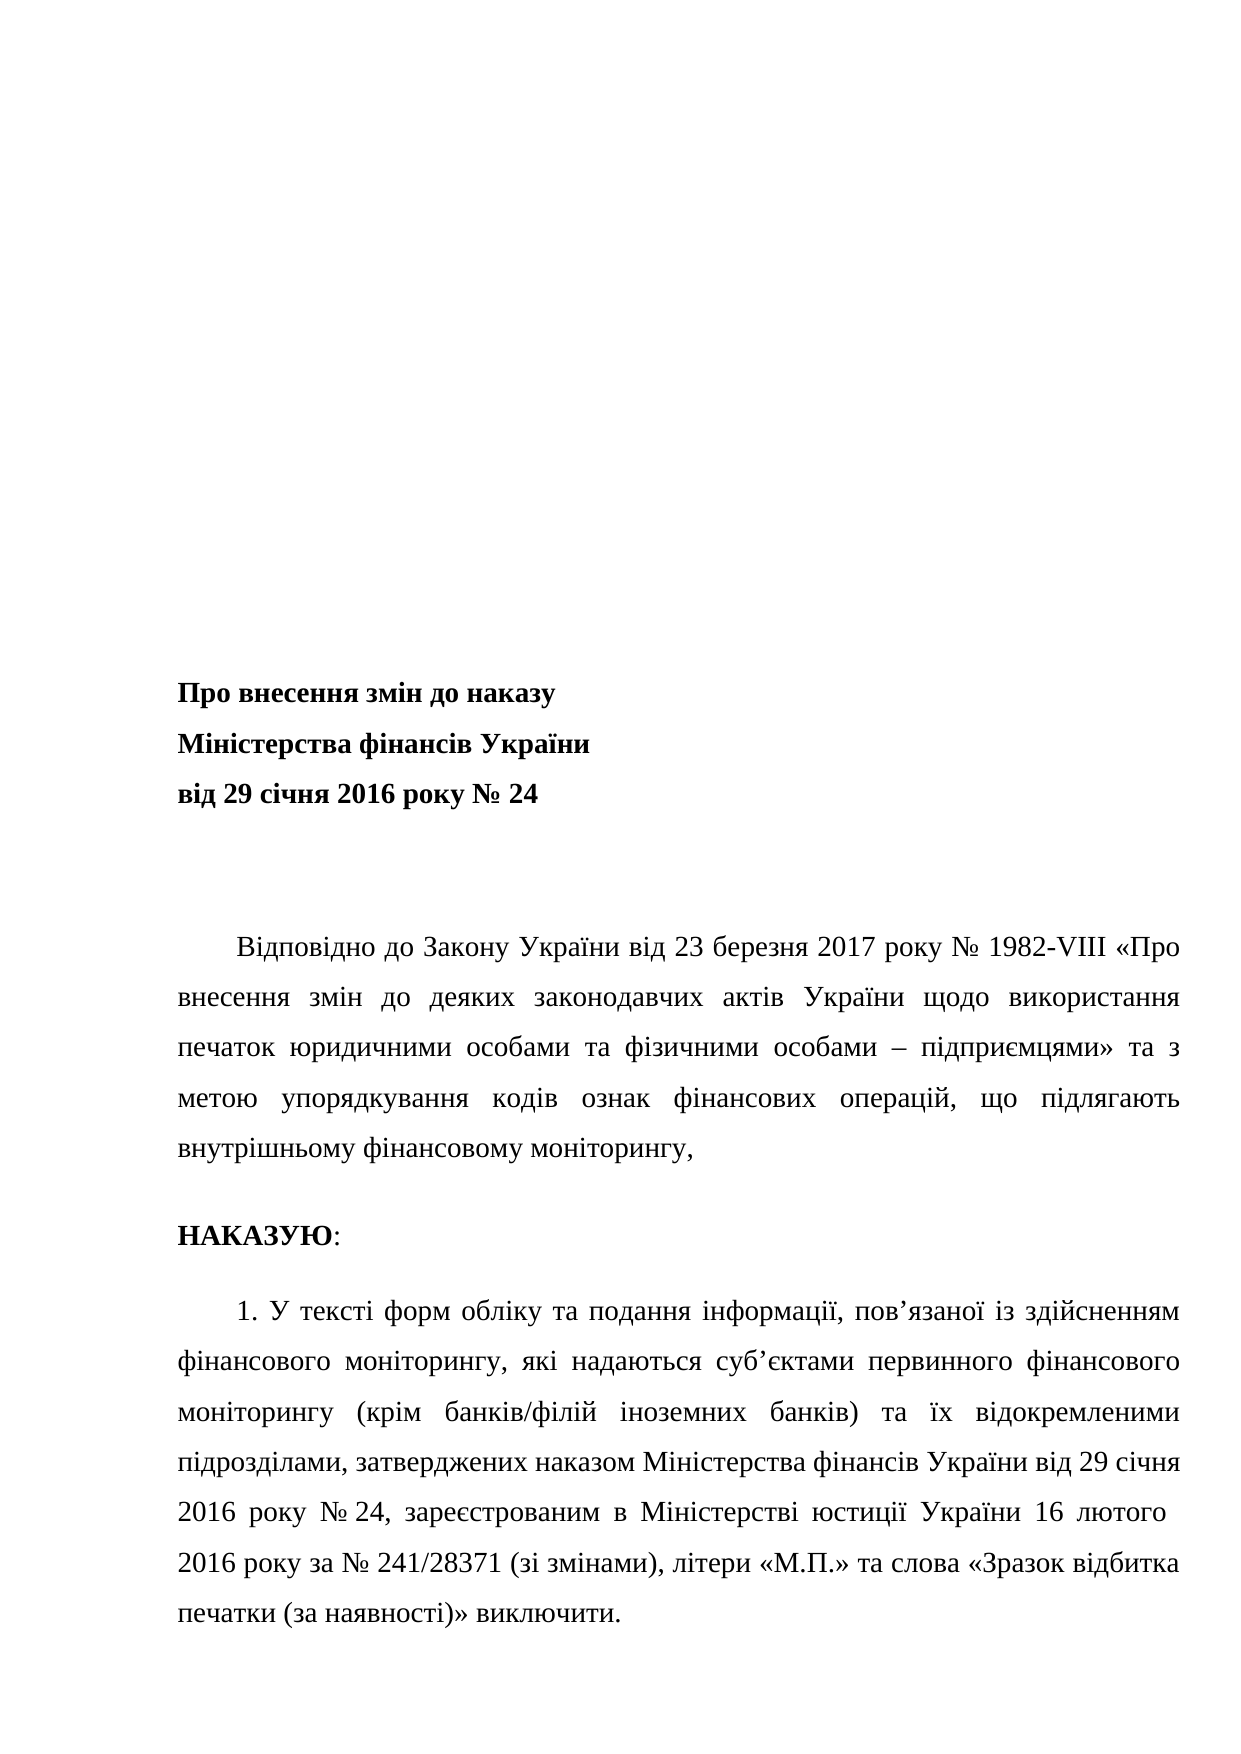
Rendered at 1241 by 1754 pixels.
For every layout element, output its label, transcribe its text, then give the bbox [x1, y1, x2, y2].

subtitle Міністерства фінансів України [177, 726, 1181, 759]
subtitle від 29 січня 2016 року № 24 [177, 776, 1181, 810]
text Відповідно до Закону України від 23 березня 2017 року № 1982-VIII «Про внесення змін до деяких законодавчих актів України щодо використання печаток юридичними особами та фізичними особами – підприємцями» та з метою упорядкування кодів ознак фінансових операцій, що підлягають внутрішньому фінансовому моніторингу, [177, 929, 1181, 1163]
text НАКАЗУЮ: [177, 1218, 1181, 1251]
subtitle Про внесення змін до наказу [177, 676, 1181, 709]
text 1. У тексті форм обліку та подання інформації, пов’язаної із здійсненням фінансового моніторингу, які надаються суб’єктами первинного фінансового моніторингу (крім банків/філій іноземних банків) та їх відокремленими підрозділами, затверджених наказом Міністерства фінансів України від 29 січня 2016 року № 24, зареєстрованим в Міністерстві юстиції України 16 лютого 2016 року за № 241/28371 (зі змінами), літери «М.П.» та слова «Зразок відбитка печатки (за наявності)» виключити. [177, 1293, 1181, 1628]
